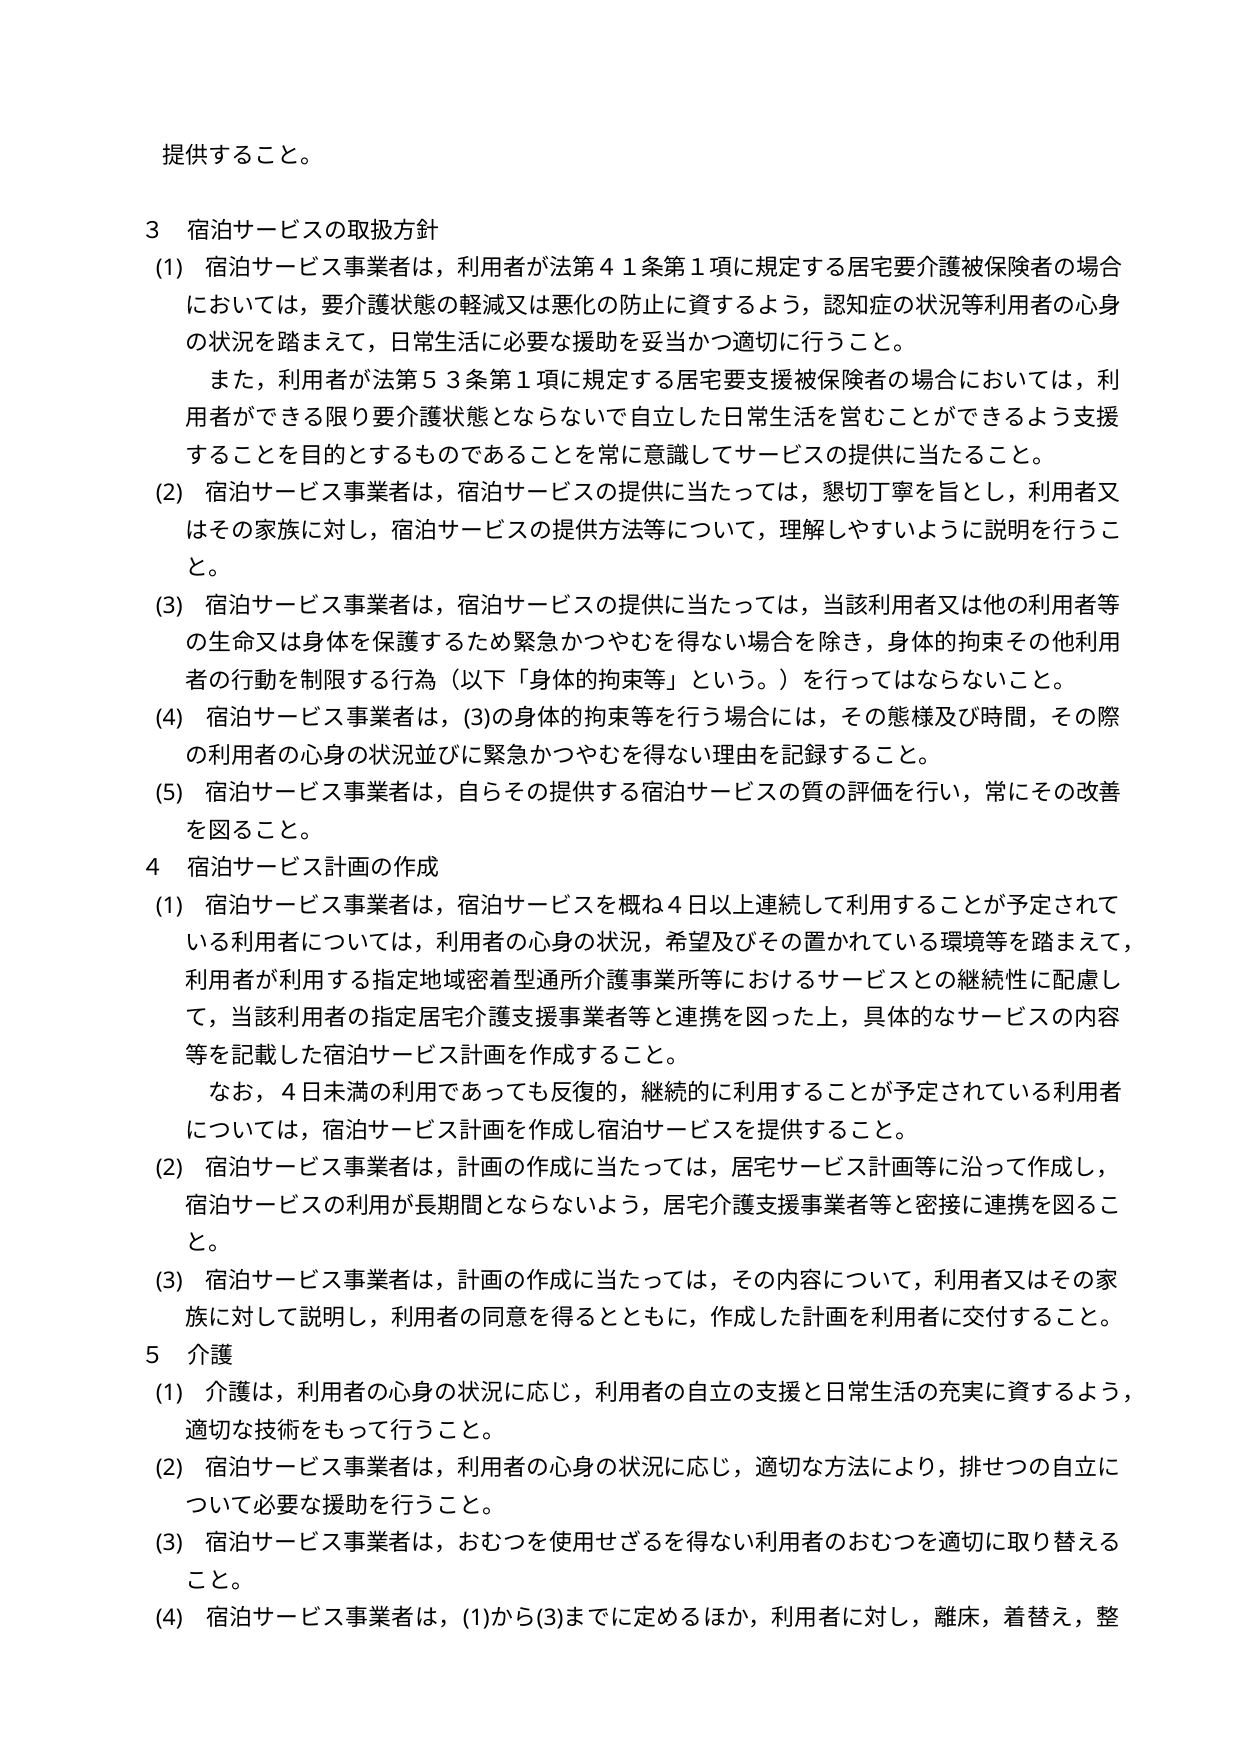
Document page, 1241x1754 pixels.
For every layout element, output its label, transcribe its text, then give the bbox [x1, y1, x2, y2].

text ４ 宿泊サービス計画の作成 [118, 847, 1122, 884]
text (2) 宿泊サービス事業者は，宿泊サービスの提供に当たっては，懇切丁寧を旨とし，利用者又はその家族に対し，宿泊サービスの提供方法等について，理解しやすいように説明を行うこと。 [156, 472, 1122, 584]
text (3) 宿泊サービス事業者は，計画の作成に当たっては，その内容について，利用者又はその家族に対して説明し，利用者の同意を得るとともに，作成した計画を利用者に交付すること。 [156, 1259, 1122, 1334]
text なお，４日未満の利用であっても反復的，継続的に利用することが予定されている利用者については，宿泊サービス計画を作成し宿泊サービスを提供すること。 [186, 1072, 1122, 1147]
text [162, 134, 1122, 172]
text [156, 1597, 1122, 1634]
text (1) 宿泊サービス事業者は，利用者が法第４１条第１項に規定する居宅要介護被保険者の場合においては，要介護状態の軽減又は悪化の防止に資するよう，認知症の状況等利用者の心身の状況を踏まえて，日常生活に必要な援助を妥当かつ適切に行うこと。 [156, 247, 1122, 359]
text (2) 宿泊サービス事業者は，計画の作成に当たっては，居宅サービス計画等に沿って作成し，宿泊サービスの利用が長期間とならないよう，居宅介護支援事業者等と密接に連携を図ること。 [156, 1147, 1122, 1259]
text (3) 宿泊サービス事業者は，宿泊サービスの提供に当たっては，当該利用者又は他の利用者等の生命又は身体を保護するため緊急かつやむを得ない場合を除き，身体的拘束その他利用者の行動を制限する行為（以下「身体的拘束等」という。）を行ってはならないこと。 [156, 584, 1122, 697]
text ５ 介護 [118, 1334, 1122, 1372]
text (3) 宿泊サービス事業者は，おむつを使用せざるを得ない利用者のおむつを適切に取り替えること。 [156, 1522, 1122, 1597]
text (1) 宿泊サービス事業者は，宿泊サービスを概ね４日以上連続して利用することが予定されている利用者については，利用者の心身の状況，希望及びその置かれている環境等を踏まえて，利用者が利用する指定地域密着型通所介護事業所等におけるサービスとの継続性に配慮して，当該利用者の指定居宅介護支援事業者等と連携を図った上，具体的なサービスの内容等を記載した宿泊サービス計画を作成すること。 [156, 884, 1122, 1072]
text また，利用者が法第５３条第１項に規定する居宅要支援被保険者の場合においては，利用者ができる限り要介護状態とならないで自立した日常生活を営むことができるよう支援することを目的とするものであることを常に意識してサービスの提供に当たること。 [186, 359, 1122, 472]
text (5) 宿泊サービス事業者は，自らその提供する宿泊サービスの質の評価を行い，常にその改善を図ること。 [156, 772, 1122, 847]
text (2) 宿泊サービス事業者は，利用者の心身の状況に応じ，適切な方法により，排せつの自立について必要な援助を行うこと。 [156, 1447, 1122, 1522]
text (4) 宿泊サービス事業者は，(3)の身体的拘束等を行う場合には，その態様及び時間，その際の利用者の心身の状況並びに緊急かつやむを得ない理由を記録すること。 [156, 697, 1122, 772]
text (1) 介護は，利用者の心身の状況に応じ，利用者の自立の支援と日常生活の充実に資するよう，適切な技術をもって行うこと。 [156, 1372, 1122, 1447]
text ３ 宿泊サービスの取扱方針 [118, 209, 1122, 247]
